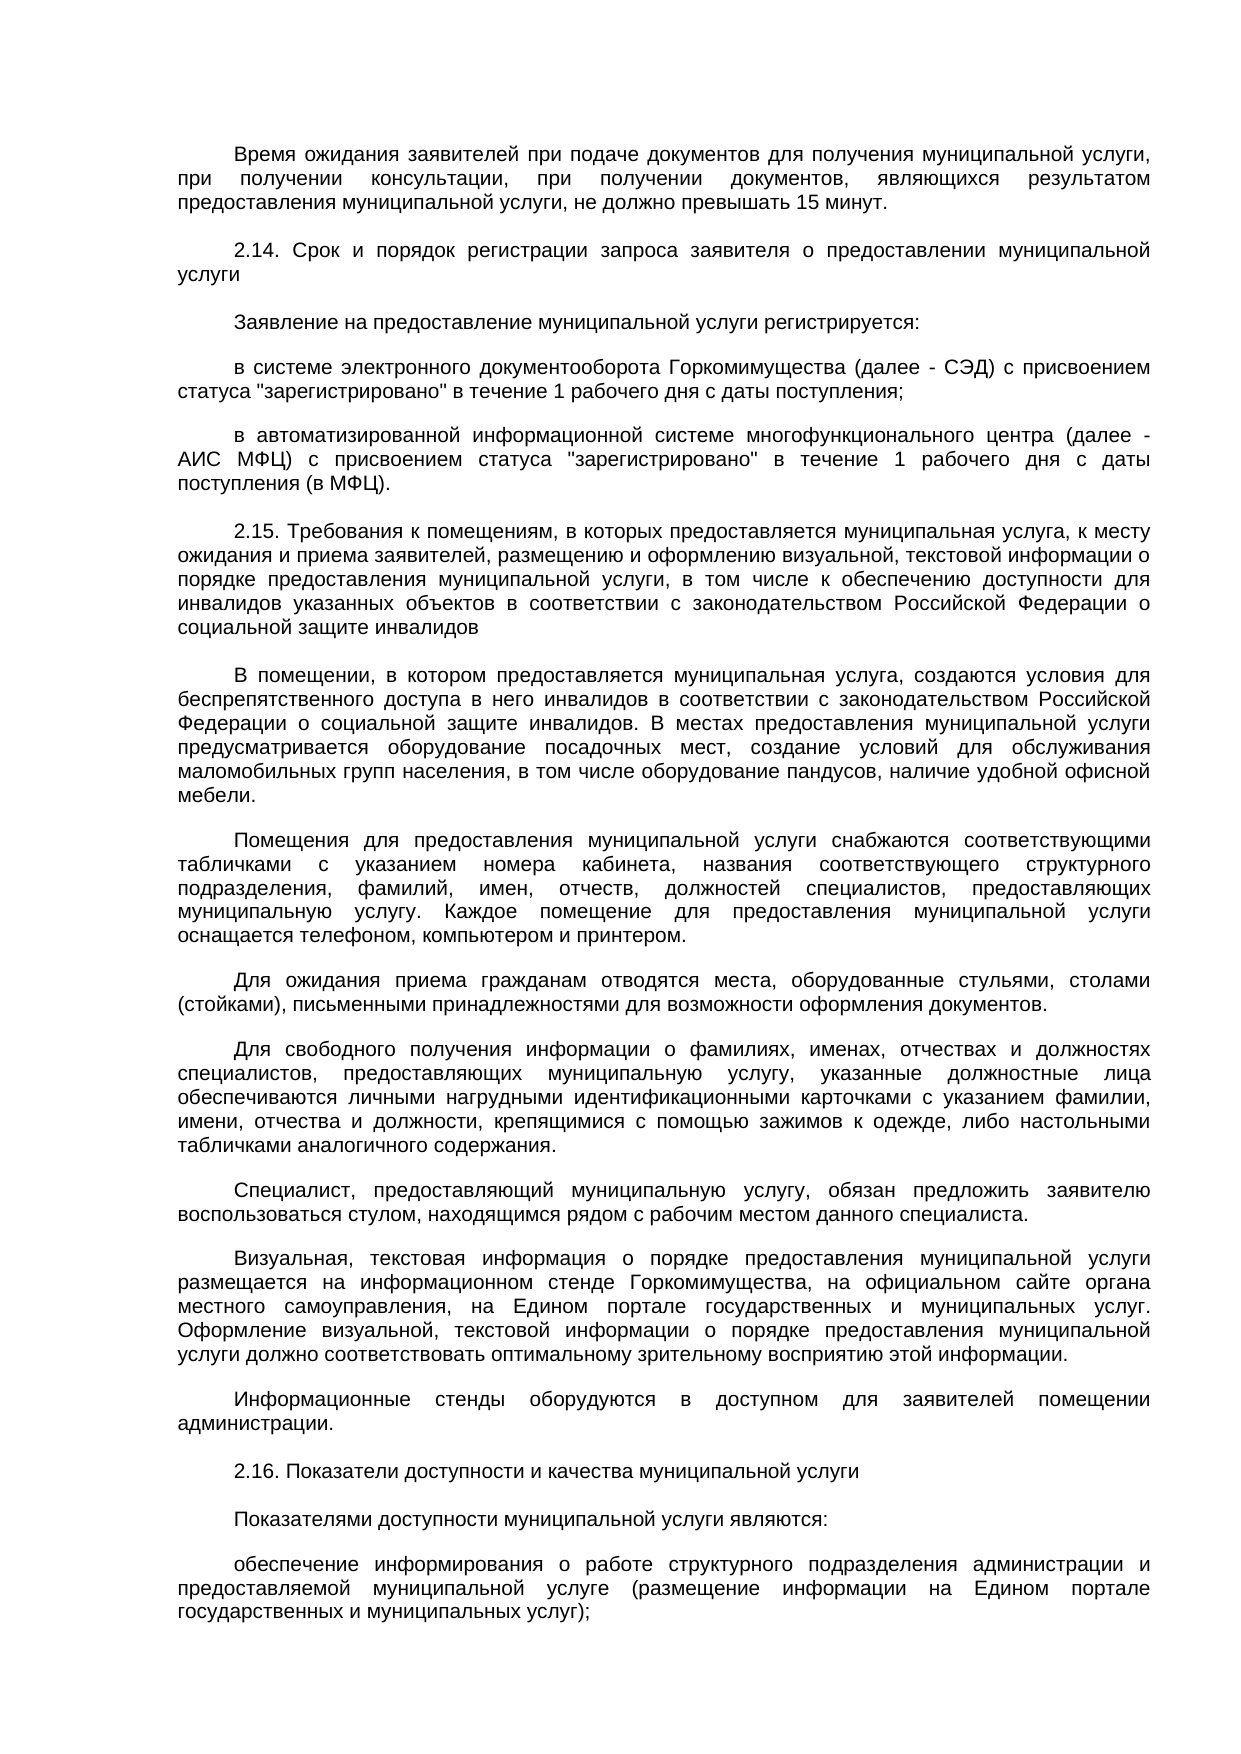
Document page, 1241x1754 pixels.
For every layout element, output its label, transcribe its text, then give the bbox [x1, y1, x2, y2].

text Визуальная, текстовая информация о порядке предоставления муниципальной услуги размещается на информационном стенде Горкомимущества, на официальном сайте органа местного самоуправления, на Едином портале государственных и муниципальных услуг. Оформление визуальной, текстовой информации о порядке предоставления муниципальной услуги должно соответствовать оптимальному зрительному восприятию этой информации. [177, 1246, 1152, 1366]
text Специалист, предоставляющий муниципальную услугу, обязан предложить заявителю воспользоваться стулом, находящимся рядом с рабочим местом данного специалиста. [177, 1177, 1152, 1225]
text 2.15. Требования к помещениям, в которых предоставляется муниципальная услуга, к месту ожидания и приема заявителей, размещению и оформлению визуальной, текстовой информации о порядке предоставления муниципальной услуги, в том числе к обеспечению доступности для инвалидов указанных объектов в соответствии с законодательством Российской Федерации о социальной защите инвалидов [177, 519, 1152, 639]
text Помещения для предоставления муниципальной услуги снабжаются соответствующими табличками с указанием номера кабинета, названия соответствующего структурного подразделения, фамилий, имен, отчеств, должностей специалистов, предоставляющих муниципальную услугу. Каждое помещение для предоставления муниципальной услуги оснащается телефоном, компьютером и принтером. [177, 827, 1152, 947]
text Показателями доступности муниципальной услуги являются: [177, 1507, 1152, 1531]
text Для свободного получения информации о фамилиях, именах, отчествах и должностях специалистов, предоставляющих муниципальную услугу, указанные должностные лица обеспечиваются личными нагрудными идентификационными карточками с указанием фамилии, имени, отчества и должности, крепящимися с помощью зажимов к одежде, либо настольными табличками аналогичного содержания. [177, 1037, 1152, 1157]
text Заявление на предоставление муниципальной услуги регистрируется: [177, 310, 1152, 334]
text в автоматизированной информационной системе многофункционального центра (далее - АИС МФЦ) с присвоением статуса "зарегистрировано" в течение 1 рабочего дня с даты поступления (в МФЦ). [177, 423, 1152, 495]
text Время ожидания заявителей при подаче документов для получения муниципальной услуги, при получении консультации, при получении документов, являющихся результатом предоставления муниципальной услуги, не должно превышать 15 минут. [177, 142, 1152, 214]
text 2.14. Срок и порядок регистрации запроса заявителя о предоставлении муниципальной услуги [177, 238, 1152, 286]
text Информационные стенды оборудуются в доступном для заявителей помещении администрации. [177, 1387, 1152, 1435]
text обеспечение информирования о работе структурного подразделения администрации и предоставляемой муниципальной услуге (размещение информации на Едином портале государственных и муниципальных услуг); [177, 1551, 1152, 1623]
text В помещении, в котором предоставляется муниципальная услуга, создаются условия для беспрепятственного доступа в него инвалидов в соответствии с законодательством Российской Федерации о социальной защите инвалидов. В местах предоставления муниципальной услуги предусматривается оборудование посадочных мест, создание условий для обслуживания маломобильных групп населения, в том числе оборудование пандусов, наличие удобной офисной мебели. [177, 663, 1152, 807]
text 2.16. Показатели доступности и качества муниципальной услуги [177, 1459, 1152, 1483]
text в системе электронного документооборота Горкомимущества (далее - СЭД) с присвоением статуса "зарегистрировано" в течение 1 рабочего дня с даты поступления; [177, 354, 1152, 402]
text Для ожидания приема гражданам отводятся места, оборудованные стульями, столами (стойками), письменными принадлежностями для возможности оформления документов. [177, 968, 1152, 1016]
